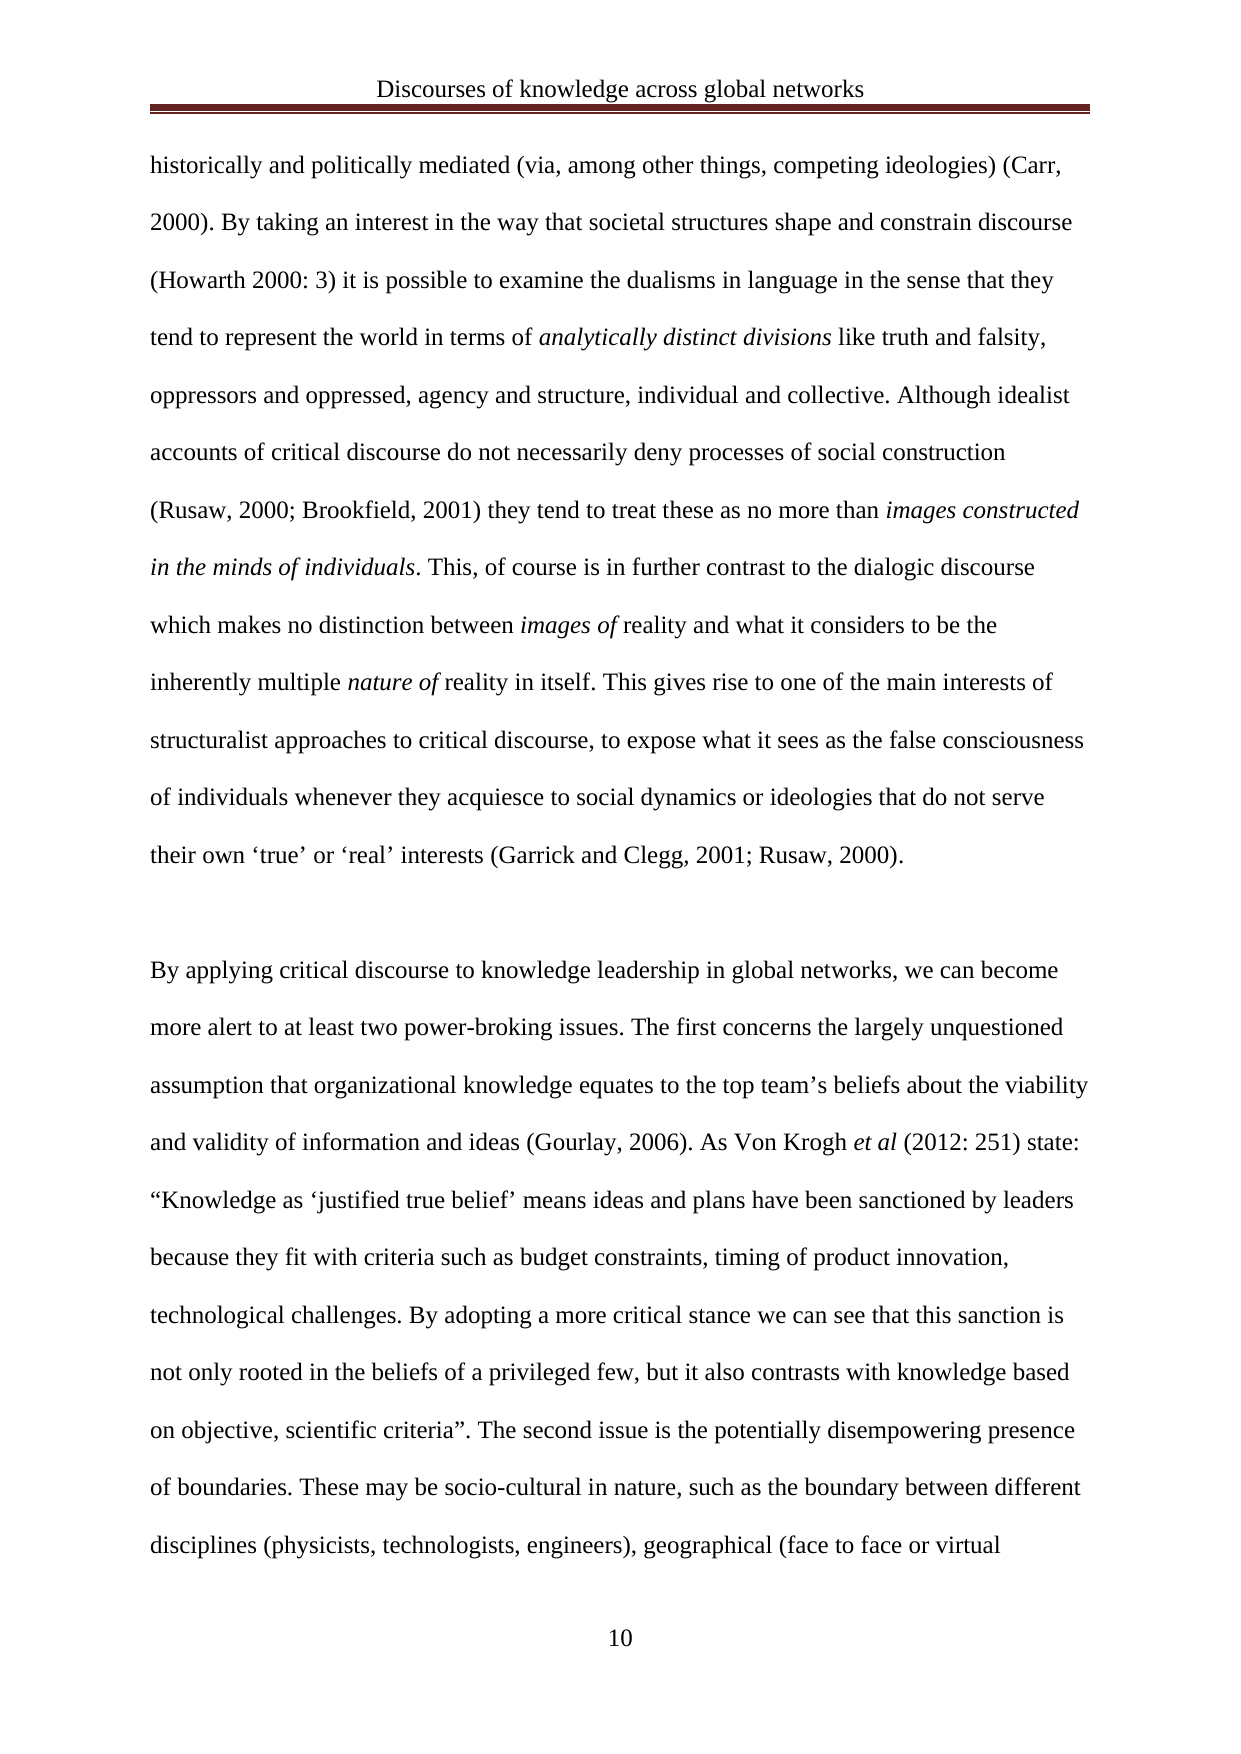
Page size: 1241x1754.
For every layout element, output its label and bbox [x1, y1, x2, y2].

text [150, 150, 1090, 869]
text [150, 955, 1090, 1559]
